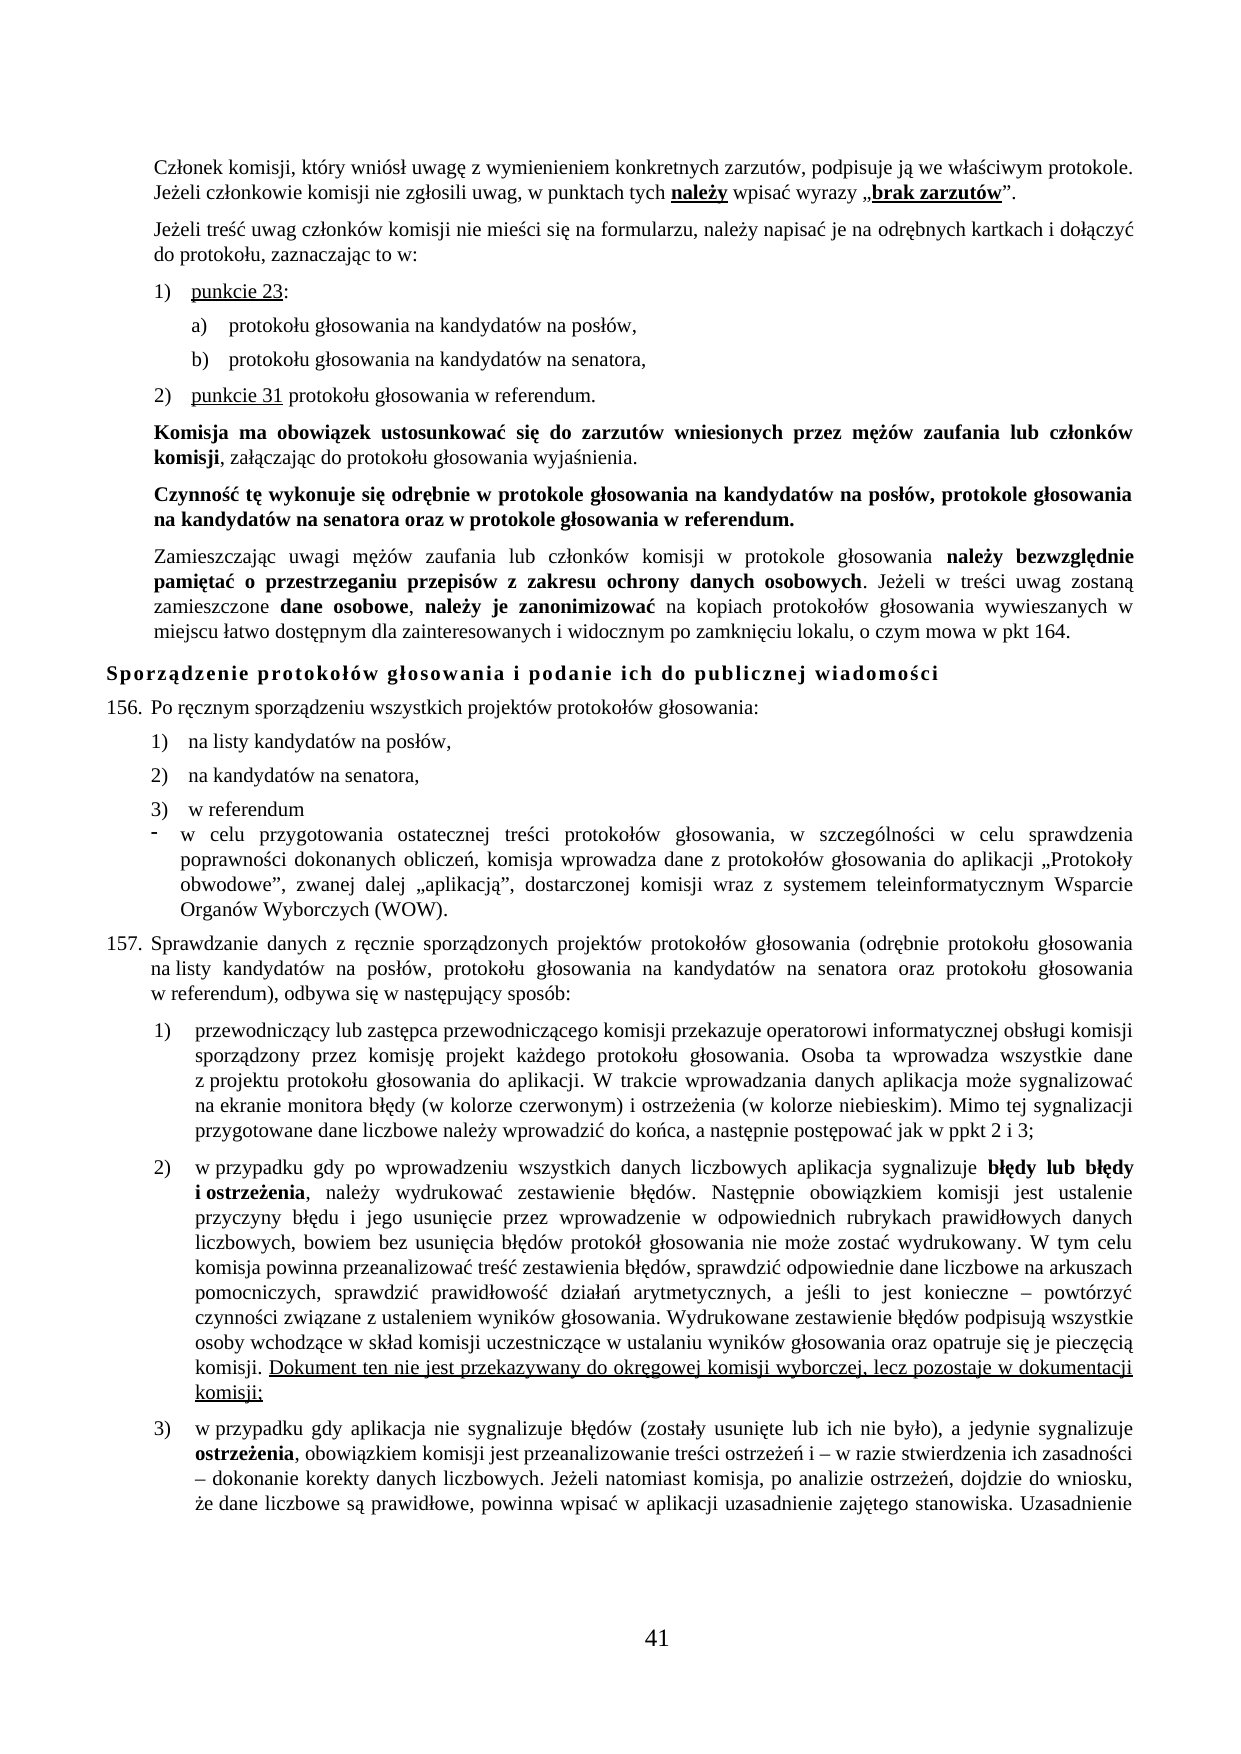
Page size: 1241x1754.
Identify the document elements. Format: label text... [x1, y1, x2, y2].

list Po ręcznym sporządzeniu wszystkich projektów protokołów głosowania: [106, 694, 1134, 719]
list w celu przygotowania ostatecznej treści protokołów głosowania, w szczególności w celu sprawdzenia poprawności dokonanych obliczeń, komisja wprowadza dane z protokołów głosowania do aplikacji „Protokoły obwodowe”, zwanej dalej „aplikacją”, dostarczonej komisji wraz z systemem teleinformatycznym Wsparcie Organów Wyborczych (WOW). [151, 821, 1134, 921]
list protokołu głosowania na kandydatów na senatora, [191, 346, 1134, 371]
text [153, 1415, 1134, 1515]
list protokołu głosowania na kandydatów na posłów, [191, 312, 1134, 337]
text 1) przewodniczący lub zastępca przewodniczącego komisji przekazuje operatorowi informatycznej obsługi komisji sporządzony przez komisję projekt każdego protokołu głosowania. Osoba ta wprowadza wszystkie dane z projektu protokołu głosowania do aplikacji. W trakcie wprowadzania danych aplikacja może sygnalizować na ekranie monitora błędy (w kolorze czerwonym) i ostrzeżenia (w kolorze niebieskim). Mimo tej sygnalizacji przygotowane dane liczbowe należy wprowadzić do końca, a następnie postępować jak w ppkt 2 i 3; [153, 1017, 1134, 1142]
list punkcie 23: [153, 278, 1134, 303]
list na listy kandydatów na posłów, [151, 728, 1134, 753]
text Zamieszczając uwagi mężów zaufania lub członków komisji w protokole głosowania należy bezwzględnie pamiętać o przestrzeganiu przepisów z zakresu ochrony danych osobowych. Jeżeli w treści uwag zostaną zamieszczone dane osobowe, należy je zanonimizować na kopiach protokołów głosowania wywieszanych w miejscu łatwo dostępnym dla zainteresowanych i widocznym po zamknięciu lokalu, o czym mowa w pkt 164. [153, 543, 1134, 643]
text 2) w przypadku gdy po wprowadzeniu wszystkich danych liczbowych aplikacja sygnalizuje błędy lub błędy i ostrzeżenia, należy wydrukować zestawienie błędów. Następnie obowiązkiem komisji jest ustalenie przyczyny błędu i jego usunięcie przez wprowadzenie w odpowiednich rubrykach prawidłowych danych liczbowych, bowiem bez usunięcia błędów protokół głosowania nie może zostać wydrukowany. W tym celu komisja powinna przeanalizować treść zestawienia błędów, sprawdzić odpowiednie dane liczbowe na arkuszach pomocniczych, sprawdzić prawidłowość działań arytmetycznych, a jeśli to jest konieczne – powtórzyć czynności związane z ustaleniem wyników głosowania. Wydrukowane zestawienie błędów podpisują wszystkie osoby wchodzące w skład komisji uczestniczące w ustalaniu wyników głosowania oraz opatruje się je pieczęcią komisji. Dokument ten nie jest przekazywany do okręgowej komisji wyborczej, lecz pozostaje w dokumentacji komisji; [153, 1154, 1134, 1404]
list w referendum [151, 796, 1134, 821]
text Czynność tę wykonuje się odrębnie w protokole głosowania na kandydatów na posłów, protokole głosowania na kandydatów na senatora oraz w protokole głosowania w referendum. [153, 481, 1134, 531]
text Członek komisji, który wniósł uwagę z wymienieniem konkretnych zarzutów, podpisuje ją we właściwym protokole. Jeżeli członkowie komisji nie zgłosili uwag, w punktach tych należy wpisać wyrazy „brak zarzutów”. [153, 154, 1134, 204]
list punkcie 31 protokołu głosowania w referendum. [154, 382, 1134, 407]
text Komisja ma obowiązek ustosunkować się do zarzutów wniesionych przez mężów zaufania lub członków komisji, załączając do protokołu głosowania wyjaśnienia. [153, 419, 1134, 469]
text Jeżeli treść uwag członków komisji nie mieści się na formularzu, należy napisać je na odrębnych kartkach i dołączyć do protokołu, zaznaczając to w: [153, 216, 1134, 266]
list na kandydatów na senatora, [151, 762, 1134, 787]
list Sprawdzanie danych z ręcznie sporządzonych projektów protokołów głosowania (odrębnie protokołu głosowania na listy kandydatów na posłów, protokołu głosowania na kandydatów na senatora oraz protokołu głosowania w referendum), odbywa się w następujący sposób: [106, 930, 1134, 1005]
text Sporządzenie protokołów głosowania i podanie ich do publicznej wiadomości [106, 660, 1134, 685]
